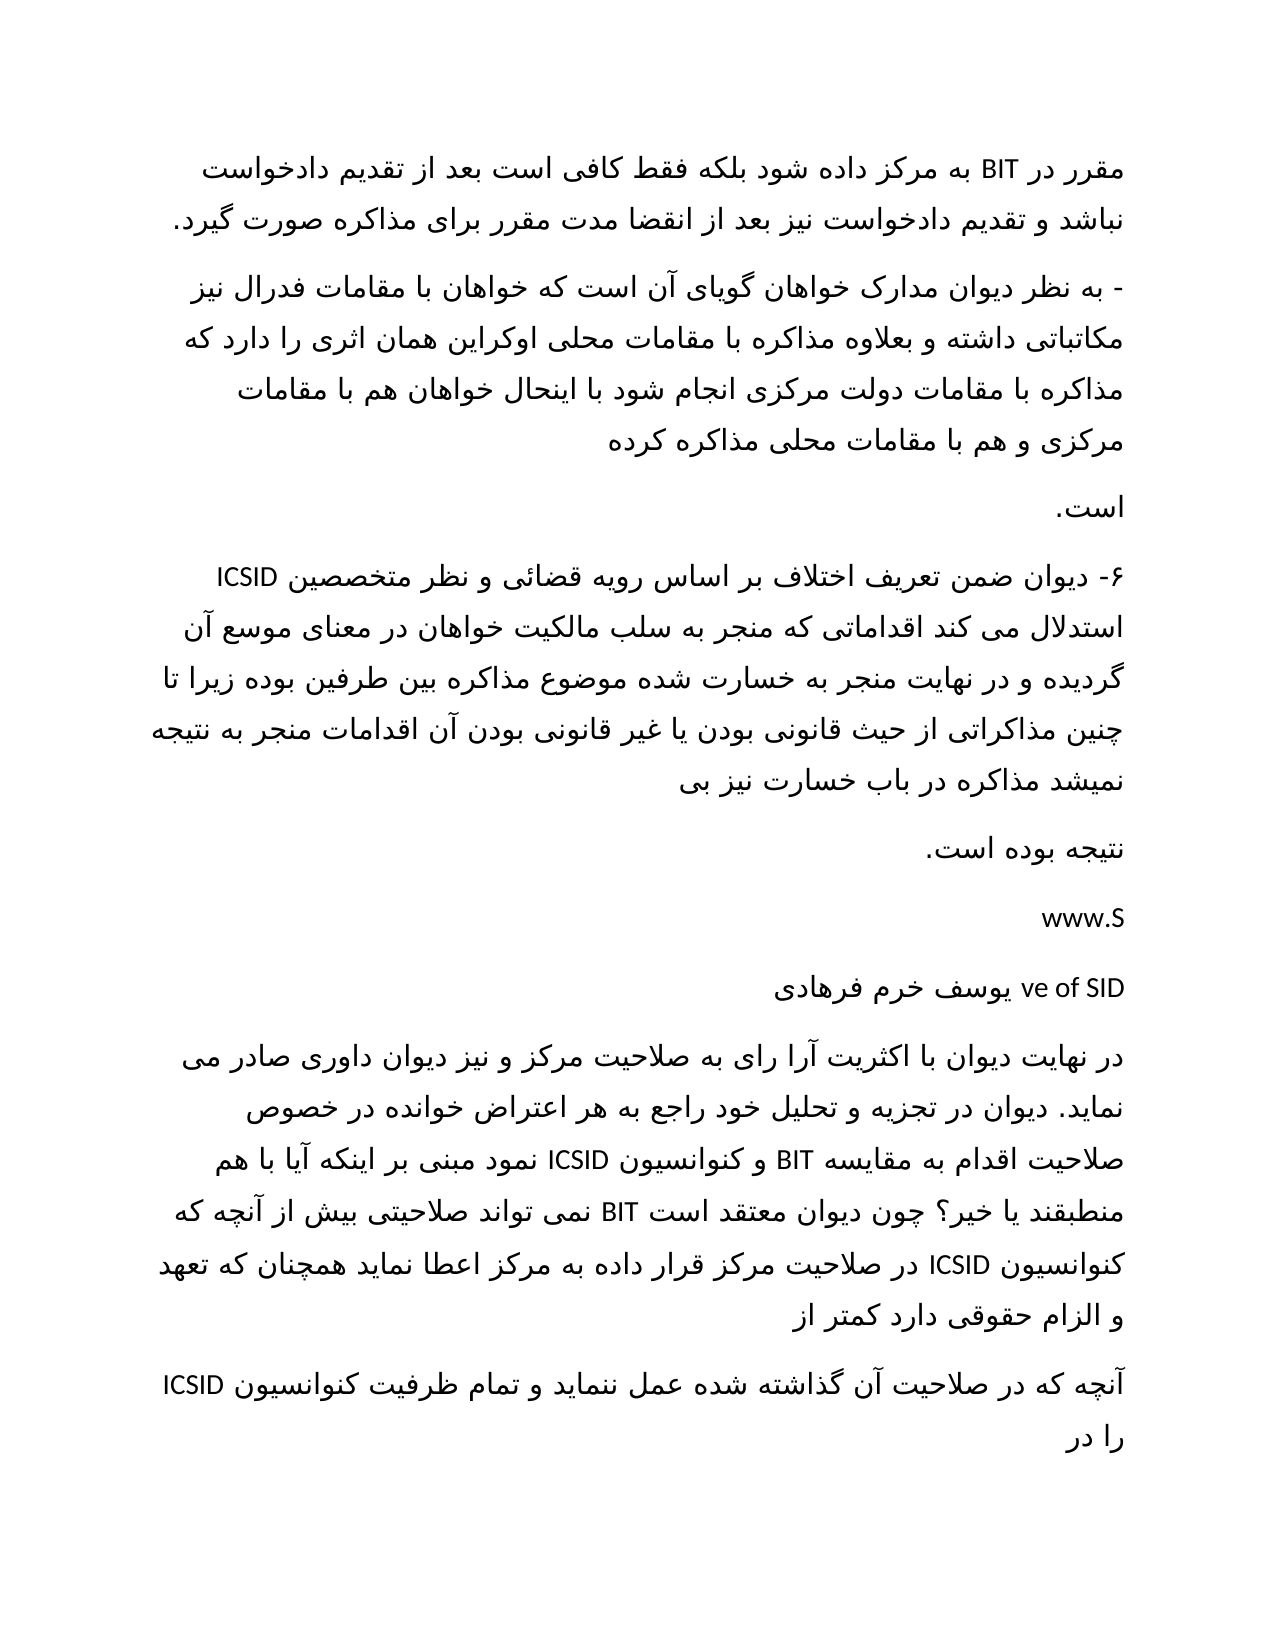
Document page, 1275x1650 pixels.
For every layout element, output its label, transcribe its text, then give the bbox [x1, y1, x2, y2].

text نتیجه بوده است. [150, 831, 1125, 865]
text آنچه که در صلاحیت آن گذاشته شده عمل ننماید و تمام ظرفیت کنوانسیون ICSID را در [150, 1366, 1125, 1453]
text مقرر در BIT به مرکز داده شود بلکه فقط کافی است بعد از تقدیم دادخواست نباشد و تقدیم دادخواست نیز بعد از انقضا مدت مقرر برای مذاکره صورت گیرد. [150, 150, 1125, 237]
text است. [150, 491, 1125, 524]
text - به نظر دیوان مدارک خواهان گویای آن است که خواهان با مقامات فدرال نیز مکاتباتی داشته و بعلاوه مذاکره با مقامات محلی اوکراین همان اثری را دارد که مذاکره با مقامات دولت مرکزی انجام شود با اینحال خواهان هم با مقامات مرکزی و هم با مقامات محلی مذاکره کرده [150, 270, 1125, 457]
text www.S [150, 899, 1125, 934]
text در نهایت دیوان با اکثریت آرا رای به صلاحیت مرکز و نیز دیوان داوری صادر می نماید. دیوان در تجزیه و تحلیل خود راجع به هر اعتراض خوانده در خصوص صلاحیت اقدام به مقایسه BIT و کنوانسیون ICSID نمود مبنی بر اینکه آیا با هم منطبقند یا خیر؟ چون دیوان معتقد است BIT نمی تواند صلاحیتی بیش از آنچه که کنوانسیون ICSID در صلاحیت مرکز قرار داده به مرکز اعطا نماید همچنان که تعهد و الزام حقوقی دارد کمتر از [150, 1039, 1125, 1333]
text ۶- دیوان ضمن تعریف اختلاف بر اساس رویه قضائی و نظر متخصصین ICSID استدلال می کند اقداماتی که منجر به سلب مالکیت خواهان در معنای موسع آن گردیده و در نهایت منجر به خسارت شده موضوع مذاکره بین طرفین بوده زیرا تا چنین مذاکراتی از حیث قانونی بودن یا غیر قانونی بودن آن اقدامات منجر به نتیجه نمیشد مذاکره در باب خسارت نیز بی [150, 558, 1125, 798]
text ve of SID یوسف خرم فرهادی [150, 969, 1125, 1004]
